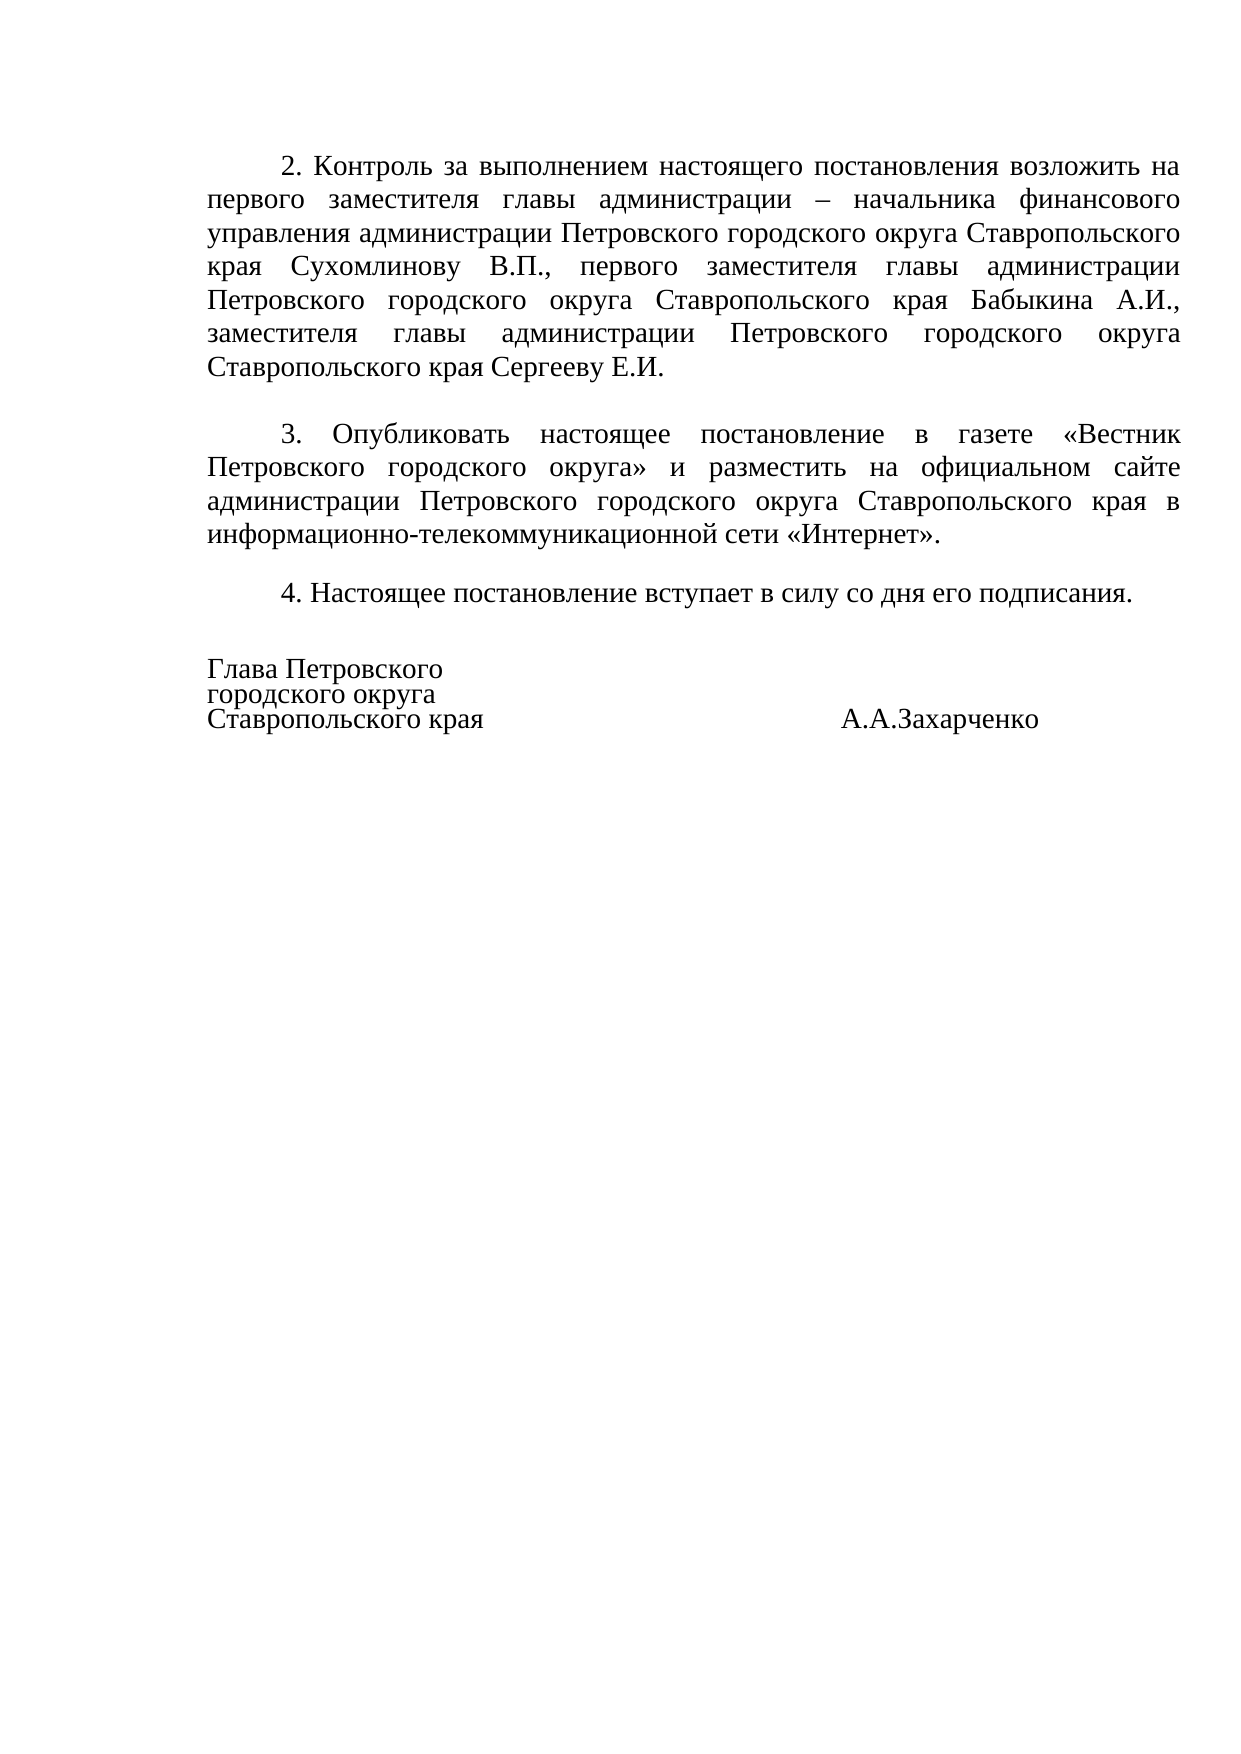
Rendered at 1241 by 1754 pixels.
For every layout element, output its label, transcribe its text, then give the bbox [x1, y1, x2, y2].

text 2. Контроль за выполнением настоящего постановления возложить на первого заместителя главы администрации – начальника финансового управления администрации Петровского городского округа Ставропольского края Сухомлинову В.П., первого заместителя главы администрации Петровского городского округа Ставропольского края Бабыкина А.И., заместителя главы администрации Петровского городского округа Ставропольского края Сергееву Е.И. [207, 148, 1181, 382]
text Ставропольского края А.А.Захарченко [207, 709, 1181, 734]
text 3. Опубликовать настоящее постановление в газете «Вестник Петровского городского округа» и разместить на официальном сайте администрации Петровского городского округа Ставропольского края в информационно-телекоммуникационной сети «Интернет». [207, 416, 1181, 550]
text Глава Петровского [207, 659, 1181, 684]
text городского округа [207, 684, 1181, 709]
text 4. Настоящее постановление вступает в силу со дня его подписания. [207, 575, 1181, 609]
